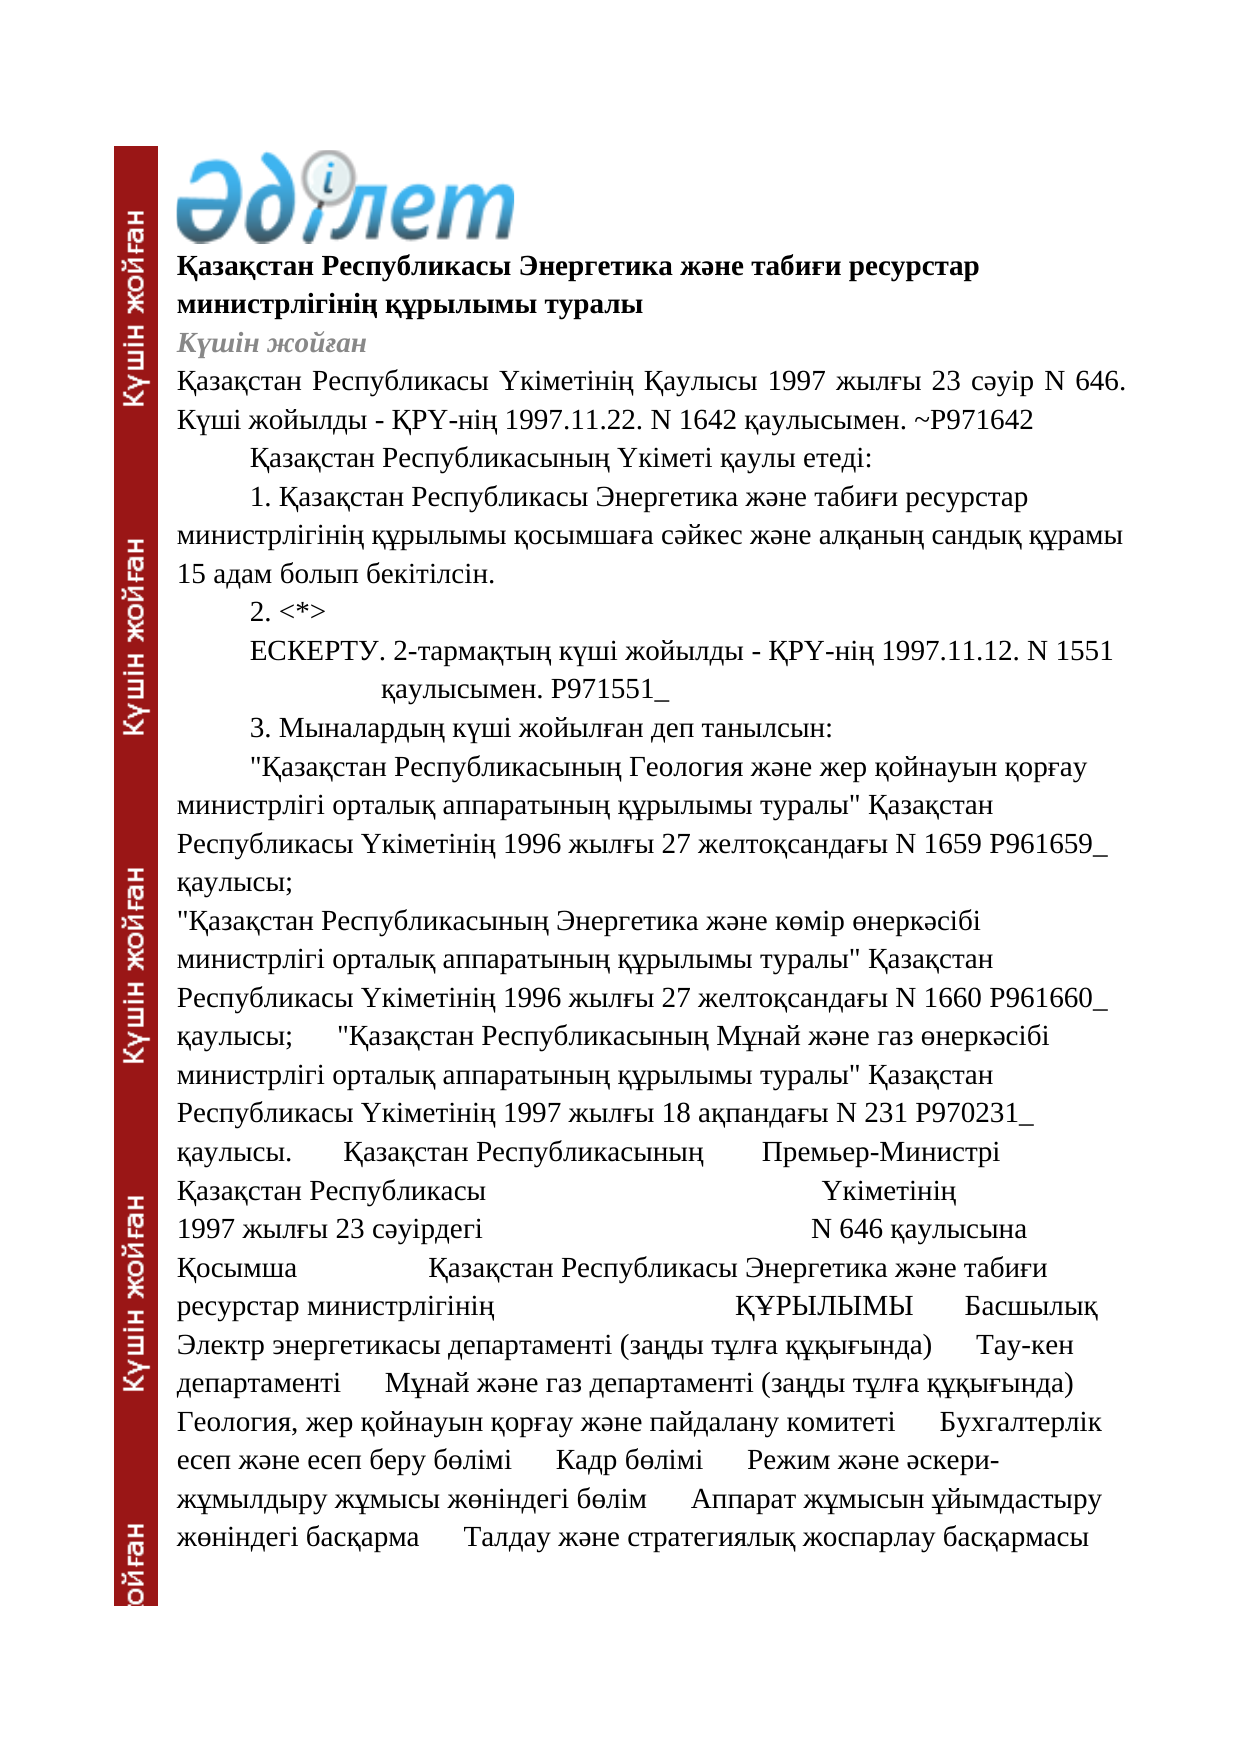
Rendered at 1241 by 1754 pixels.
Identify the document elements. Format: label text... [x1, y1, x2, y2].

picture [114, 1553, 158, 1606]
picture [114, 146, 158, 248]
picture [114, 320, 158, 325]
text Қазақстан Республикасы Энергетика және табиғи ресурстар министрлiгiнiң құрылымы туралы [112, 248, 1128, 320]
picture [114, 358, 158, 363]
picture [176, 150, 515, 244]
picture [114, 898, 158, 903]
text Қазақстан Республикасының Үкiметi қаулы етедi: 1. Қазақстан Республикасы Энергетика және табиғи ресурстар министрлiгiнiң құрылымы қосымшаға сәйкес және алқаның сандық құрамы 15 адам болып бекiтiлсiн. 2. <*> ЕСКЕРТУ. 2-тармақтың күшi жойылды - ҚРҮ-нiң 1997.11.12. N 1551 қаулысымен. P971551_ 3. Мыналардың күшi жойылған деп танылсын: "Қазақстан Республикасының Геология және жер қойнауын қорғау министрлігi орталық аппаратының құрылымы туралы" Қазақстан Республикасы Үкiметiнiң 1996 жылғы 27 желтоқсандағы N 1659 P961659_ қаулысы; [112, 440, 1128, 898]
text Қазақстан Республикасы Үкiметiнiң Қаулысы 1997 жылғы 23 сәуiр N 646. Күшi жойылды - ҚРҮ-нiң 1997.11.22. N 1642 қаулысымен. ~P971642 [112, 363, 1128, 435]
picture [114, 435, 158, 440]
text Күшін жойған [112, 325, 1128, 358]
